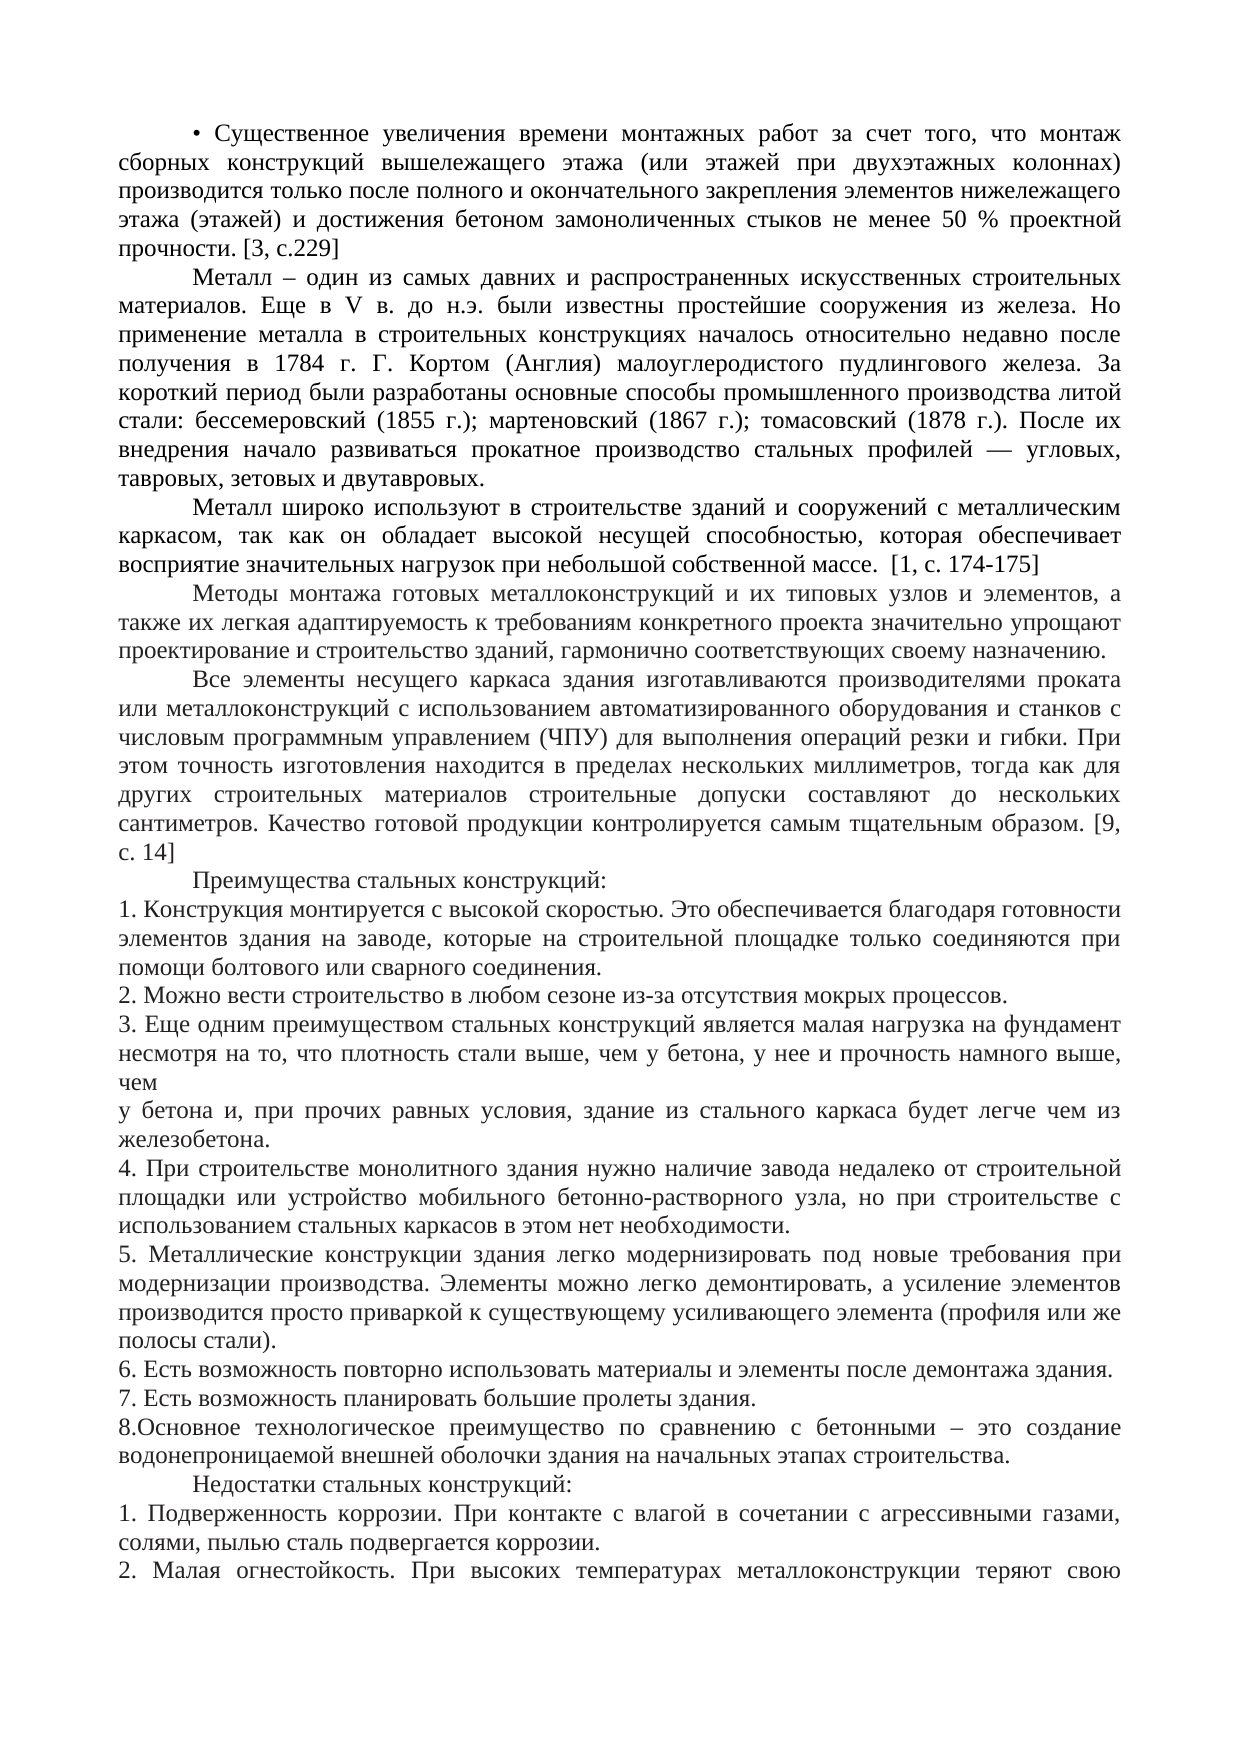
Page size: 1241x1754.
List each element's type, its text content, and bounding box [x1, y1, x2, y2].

text • Существенное увеличения времени монтажных работ за счет того, что монтаж сборных конструкций вышележащего этажа (или этажей при двухэтажных колоннах) производится только после полного и окончательного закрепления элементов нижележащего этажа (этажей) и достижения бетоном замоноличенных стыков не менее 50 % проектной прочности. [3, с.229] [118, 118, 1122, 262]
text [118, 1469, 1122, 1584]
text Методы монтажа готовых металлоконструкций и их типовых узлов и элементов, а также их легкая адаптируемость к требованиям конкретного проекта значительно упрощают проектирование и строительство зданий, гармонично соответствующих своему назначению. [118, 578, 1122, 664]
text Металл – один из самых давних и распространенных искусственных строительных материалов. Еще в V в. до н.э. были известны простейшие сооружения из железа. Но применение металла в строительных конструкциях началось относительно недавно после получения в 1784 г. Г. Кортом (Англия) малоуглеродистого пудлингового железа. За короткий период были разработаны основные способы промышленного производства литой стали: бессемеровский (1855 г.); мартеновский (1867 г.); томасовский (1878 г.). После их внедрения начало развиваться прокатное производство стальных профилей — угловых, тавровых, зетовых и двутавровых. [118, 262, 1122, 492]
text Металл широко используют в строительстве зданий и сооружений с металлическим каркасом, так как он обладает высокой несущей способностью, которая обеспечивает восприятие значительных нагрузок при небольшой собственной массе. [1, с. 174-175] [118, 492, 1122, 578]
text 8.Основное технологическое преимущество по сравнению с бетонными – это создание водонепроницаемой внешней оболочки здания на начальных этапах строительства. [118, 1412, 1122, 1469]
text Преимущества стальных конструкций: 1. Конструкция монтируется с высокой скоростью. Это обеспечивается благодаря готовности элементов здания на заводе, которые на строительной площадке только соединяются при помощи болтового или сварного соединения. 2. Можно вести строительство в любом сезоне из-за отсутствия мокрых процессов. 3. Еще одним преимуществом стальных конструкций является малая нагрузка на фундамент несмотря на то, что плотность стали выше, чем у бетона, у нее и прочность намного выше, чем у бетона и, при прочих равных условия, здание из стального каркаса будет легче чем из железобетона. 4. При строительстве монолитного здания нужно наличие завода недалеко от строительной площадки или устройство мобильного бетонно-растворного узла, но при строительстве с использованием стальных каркасов в этом нет необходимости. 5. Металлические конструкции здания легко модернизировать под новые требования при модернизации производства. Элементы можно легко демонтировать, а усиление элементов производится просто приваркой к существующему усиливающего элемента (профиля или же полосы стали). 6. Есть возможность повторно использовать материалы и элементы после демонтажа здания. 7. Есть возможность планировать большие пролеты здания. [118, 866, 1122, 1412]
text Все элементы несущего каркаса здания изготавливаются производителями проката или металлоконструкций с использованием автоматизированного оборудования и станков с числовым программным управлением (ЧПУ) для выполнения операций резки и гибки. При этом точность изготовления находится в пределах нескольких миллиметров, тогда как для других строительных материалов строительные допуски составляют до нескольких сантиметров. Качество готовой продукции контролируется самым тщательным образом. [9, с. 14] [118, 664, 1122, 866]
